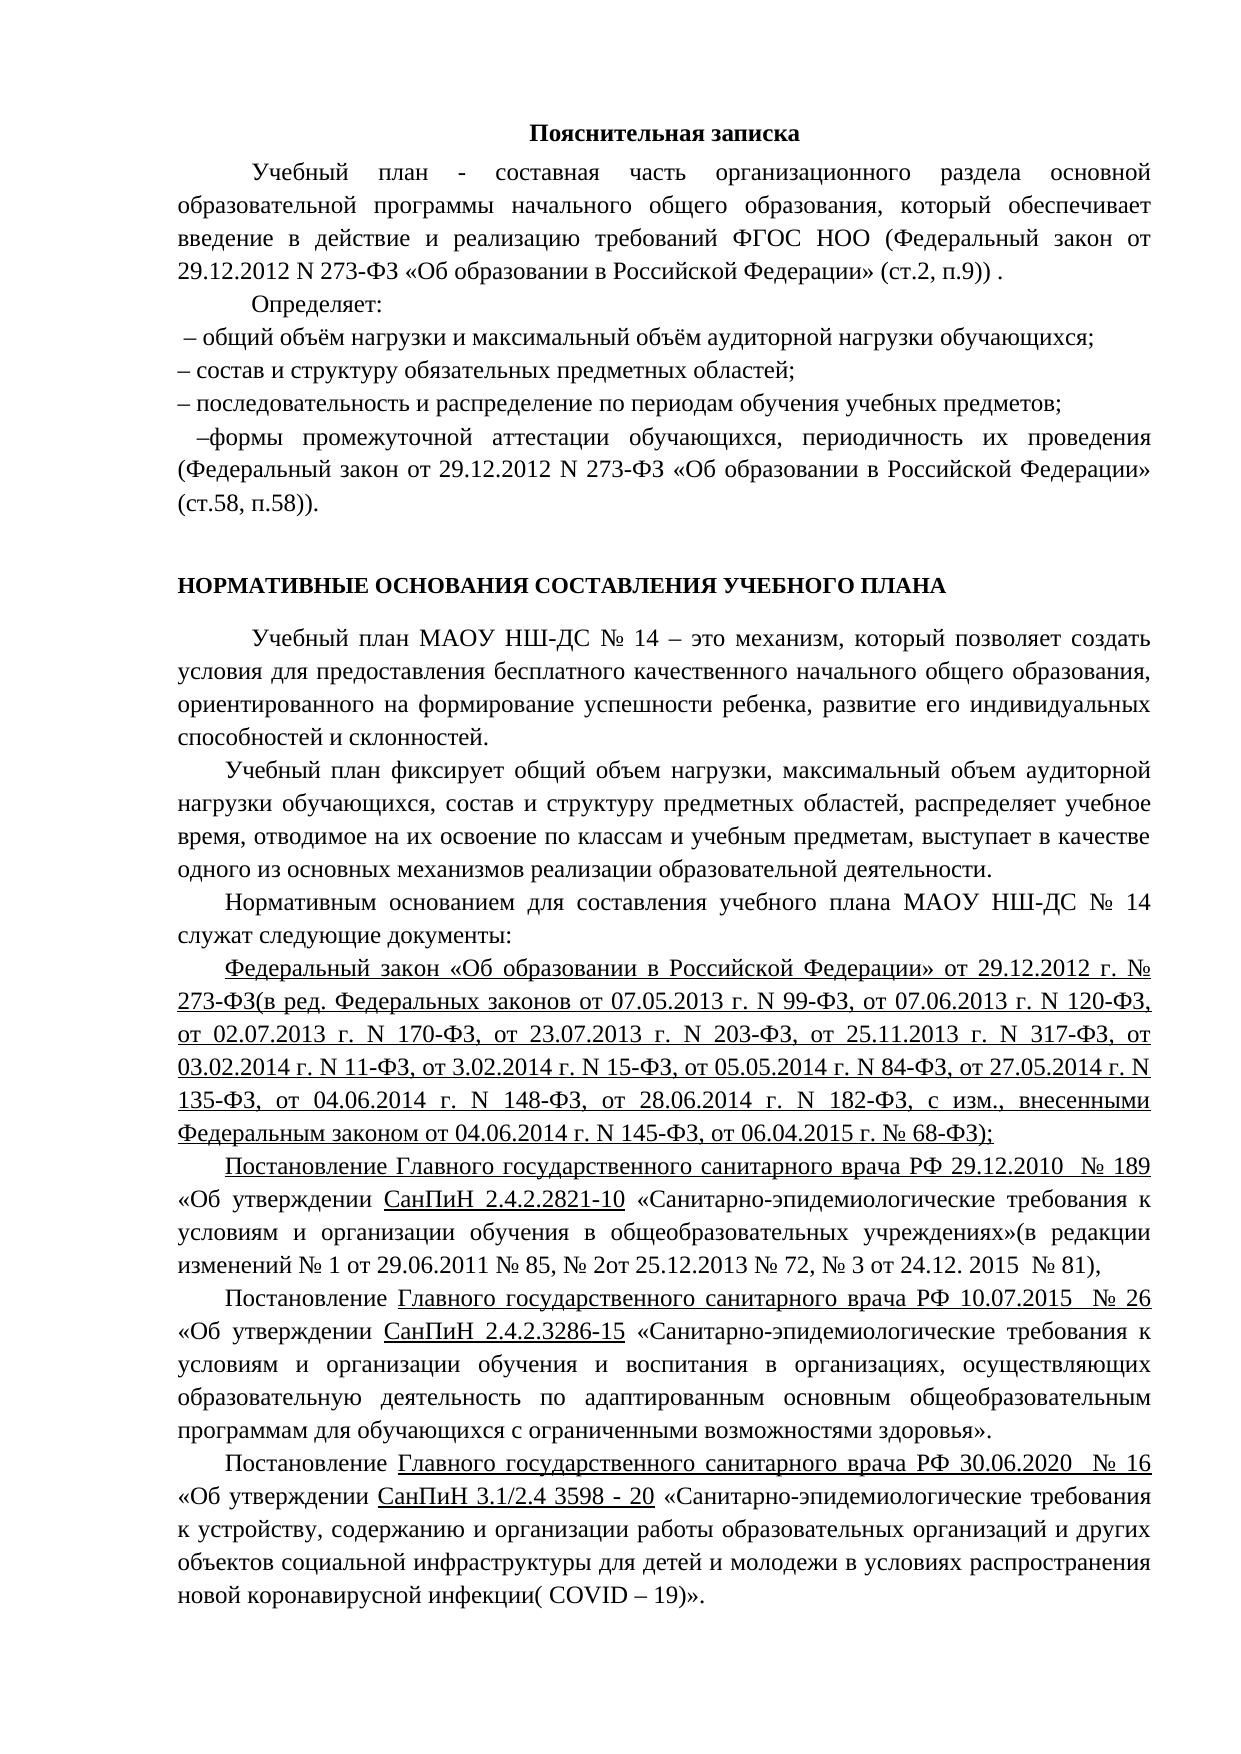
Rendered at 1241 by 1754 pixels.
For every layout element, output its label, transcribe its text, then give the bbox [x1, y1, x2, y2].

text Учебный план - составная часть организационного раздела основной образовательной программы начального общего образования, который обеспечивает введение в действие и реализацию требований ФГОС НОО (Федеральный закон от 29.12.2012 N 273-ФЗ «Об образовании в Российской Федерации» (ст.2, п.9)) . [177, 157, 1152, 285]
text НОРМАТИВНЫЕ ОСНОВАНИЯ СОСТАВЛЕНИЯ УЧЕБНОГО ПЛАНА [177, 572, 1152, 598]
title Постановление Главного государственного санитарного врача РФ 10.07.2015 № 26 «Об утверждении СанПиН 2.4.2.3286-15 «Санитарно-эпидемиологические требования к условиям и организации обучения и воспитания в организациях, осуществляющих образовательную деятельность по адаптированным основным общеобразовательным программам для обучающихся с ограниченными возможностями здоровья». [177, 1283, 1152, 1444]
text Учебный план МАОУ НШ-ДС № 14 – это механизм, который позволяет создать условия для предоставления бесплатного качественного начального общего образования, ориентированного на формирование успешности ребенка, развитие его индивидуальных способностей и склонностей. [177, 623, 1152, 751]
title Постановление Главного государственного санитарного врача РФ 29.12.2010 № 189 «Об утверждении СанПиН 2.4.2.2821-10 «Санитарно-эпидемиологические требования к условиям и организации обучения в общеобразовательных учреждениях»(в редакции изменений № 1 от 29.06.2011 № 85, № 2от 25.12.2013 № 72, № 3 от 24.12. 2015 № 81), [177, 1151, 1152, 1279]
title Постановление Главного государственного санитарного врача РФ 30.06.2020 № 16 «Об утверждении СанПиН 3.1/2.4 3598 - 20 «Санитарно-эпидемиологические требования к устройству, содержанию и организации работы образовательных организаций и других объектов социальной инфраструктуры для детей и молодежи в условиях распространения новой коронавирусной инфекции( COVID – 19)». [177, 1448, 1152, 1609]
text – последовательность и распределение по периодам обучения учебных предметов; [177, 388, 1152, 417]
text –формы промежуточной аттестации обучающихся, периодичность их проведения (Федеральный закон от 29.12.2012 N 273-ФЗ «Об образовании в Российской Федерации» (ст.58, п.58)). [177, 422, 1152, 516]
text Учебный план фиксирует общий объем нагрузки, максимальный объем аудиторной нагрузки обучающихся, состав и структуру предметных областей, распределяет учебное время, отводимое на их освоение по классам и учебным предметам, выступает в качестве одного из основных механизмов реализации образовательной деятельности. [177, 755, 1152, 883]
title Федеральный закон «Об образовании в Российской Федерации» от 29.12.2012 г. № 273-ФЗ(в ред. Федеральных законов от 07.05.2013 г. N 99-ФЗ, от 07.06.2013 г. N 120-ФЗ, от 02.07.2013 г. N 170-ФЗ, от 23.07.2013 г. N 203-ФЗ, от 25.11.2013 г. N 317-ФЗ, от 03.02.2014 г. N 11-ФЗ, от 3.02.2014 г. N 15-ФЗ, от 05.05.2014 г. N 84-ФЗ, от 27.05.2014 г. N 135-ФЗ, от 04.06.2014 г. N 148-ФЗ, от 28.06.2014 г. N 182-ФЗ, с изм., внесенными Федеральным законом от 04.06.2014 г. N 145-ФЗ, от 06.04.2015 г. № 68-ФЗ); [177, 953, 1152, 1011]
text – состав и структуру обязательных предметных областей; [177, 356, 1152, 384]
text Нормативным основанием для составления учебного плана МАОУ НШ-ДС № 14 служат следующие документы: [177, 887, 1152, 949]
text Определяет: [177, 289, 1152, 318]
text – общий объём нагрузки и максимальный объём аудиторной нагрузки обучающихся; [177, 322, 1152, 351]
subtitle Пояснительная записка [177, 118, 1152, 147]
title Федеральный закон «Об образовании в Российской Федерации» от 29.12.2012 г. № 273-ФЗ(в ред. Федеральных законов от 07.05.2013 г. N 99-ФЗ, от 07.06.2013 г. N 120-ФЗ, от 02.07.2013 г. N 170-ФЗ, от 23.07.2013 г. N 203-ФЗ, от 25.11.2013 г. N 317-ФЗ, от 03.02.2014 г. N 11-ФЗ, от 3.02.2014 г. N 15-ФЗ, от 05.05.2014 г. N 84-ФЗ, от 27.05.2014 г. N 135-ФЗ, от 04.06.2014 г. N 148-ФЗ, от 28.06.2014 г. N 182-ФЗ, с изм., внесенными Федеральным законом от 04.06.2014 г. N 145-ФЗ, от 06.04.2015 г. № 68-ФЗ); [177, 1012, 1152, 1147]
